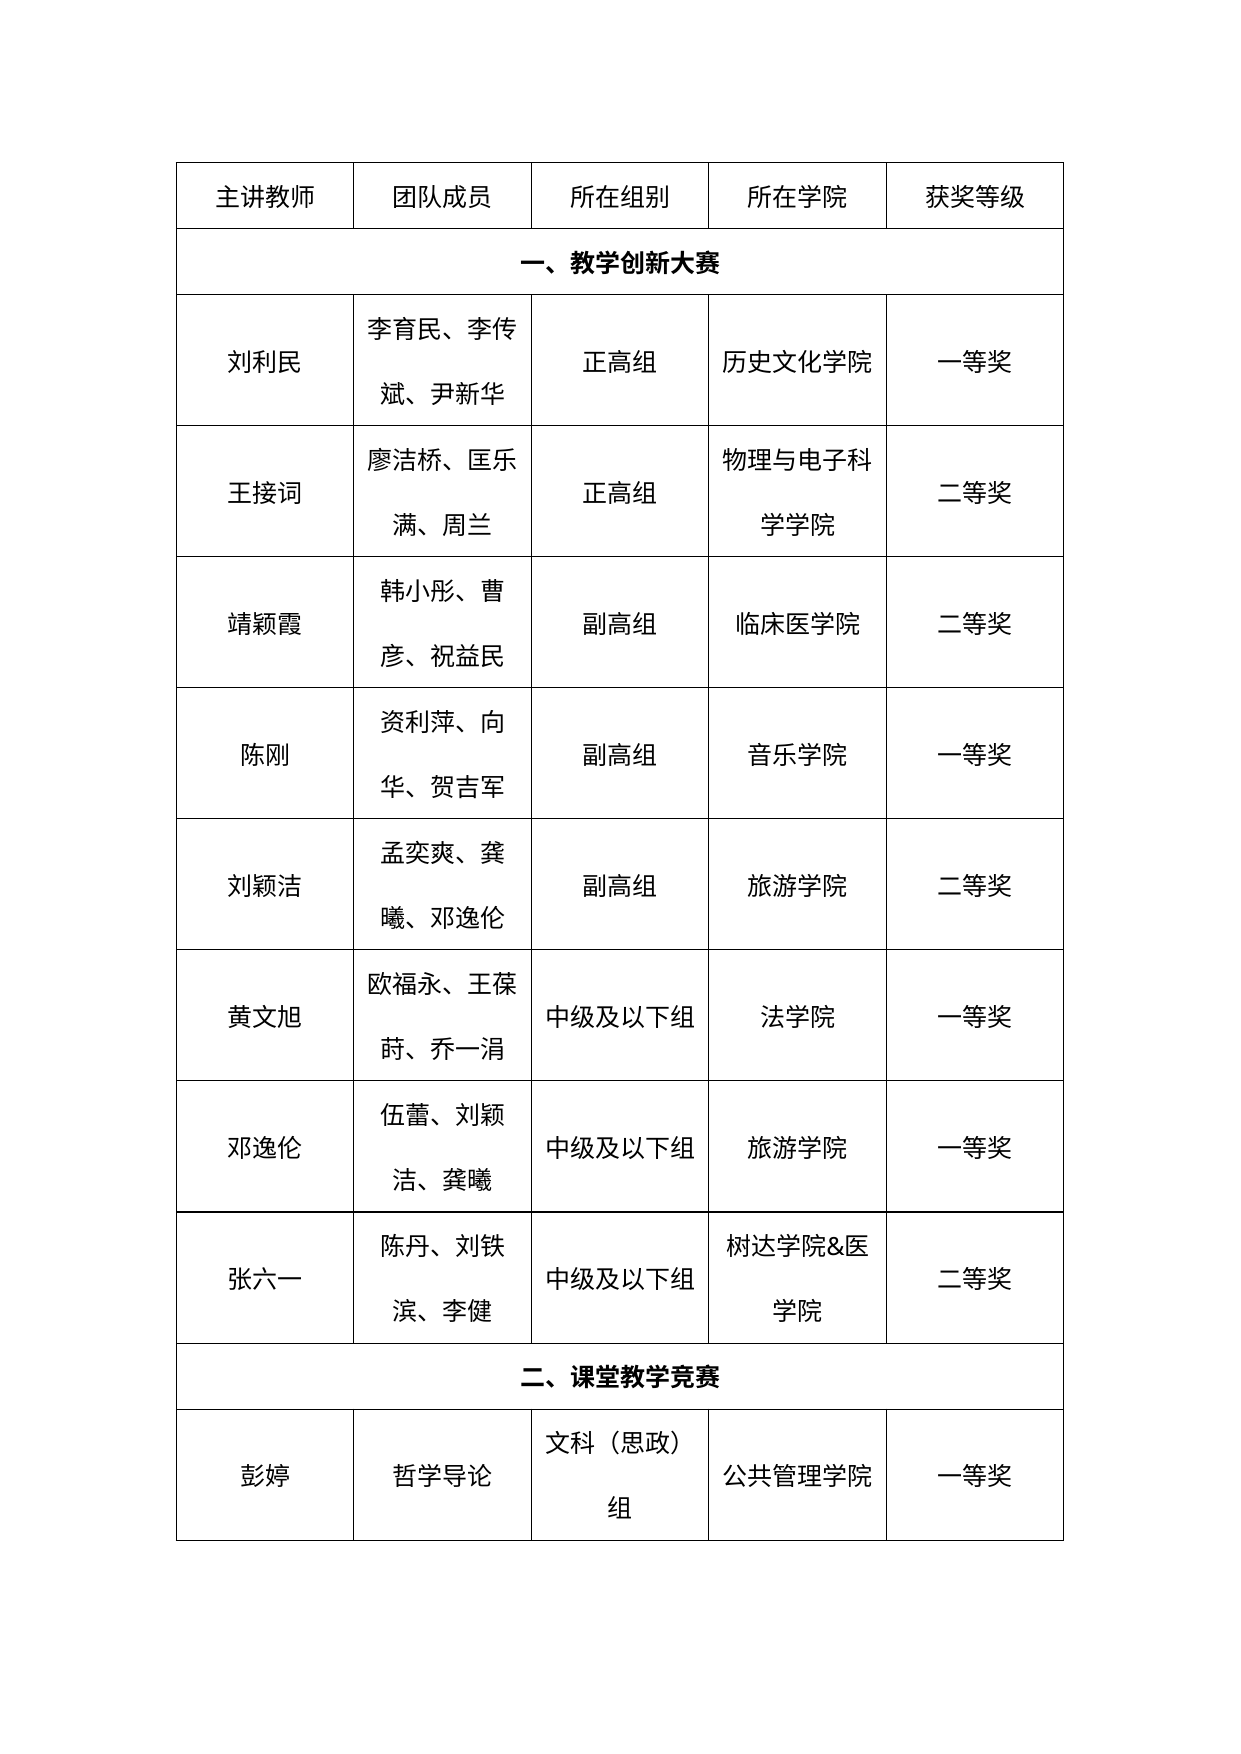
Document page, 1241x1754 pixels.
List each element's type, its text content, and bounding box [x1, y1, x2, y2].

table_cell 刘颖洁 [177, 819, 353, 949]
table_cell 副高组 [532, 688, 708, 818]
table_cell 资利萍、向华、贺吉军 [354, 688, 531, 818]
table_cell 临床医学院 [709, 557, 886, 687]
table_cell 旅游学院 [709, 819, 886, 949]
table_cell 一、教学创新大赛 [177, 229, 1063, 294]
table_cell 哲学导论 [354, 1410, 531, 1539]
table_cell 旅游学院 [709, 1081, 886, 1211]
table_cell 李育民、李传斌、尹新华 [354, 295, 531, 425]
table_cell 中级及以下组 [532, 1081, 708, 1211]
table_cell 王接词 [177, 426, 353, 556]
table_cell 正高组 [532, 426, 708, 556]
table_cell 靖颖霞 [177, 557, 353, 687]
table_cell 欧福永、王葆莳、乔一涓 [354, 950, 531, 1080]
table_cell 一等奖 [887, 950, 1063, 1080]
table_cell 中级及以下组 [532, 1213, 708, 1342]
table_header 所在组别 [532, 163, 708, 228]
table_cell 彭婷 [177, 1410, 353, 1539]
table_header 获奖等级 [887, 163, 1063, 228]
table_cell 张六一 [177, 1213, 353, 1342]
table_cell 副高组 [532, 819, 708, 949]
table_cell 伍蕾、刘颖洁、龚曦 [354, 1081, 531, 1211]
table_cell 正高组 [532, 295, 708, 425]
table_cell 副高组 [532, 557, 708, 687]
table_cell 一等奖 [887, 1081, 1063, 1211]
table_cell 二等奖 [887, 426, 1063, 556]
table_cell 音乐学院 [709, 688, 886, 818]
table_cell 树达学院&医学院 [709, 1213, 886, 1342]
table_cell 韩小彤、曹彦、祝益民 [354, 557, 531, 687]
table_cell 廖洁桥、匡乐满、周兰 [354, 426, 531, 556]
table_cell 黄文旭 [177, 950, 353, 1080]
table_cell 二等奖 [887, 557, 1063, 687]
table_cell 一等奖 [887, 295, 1063, 425]
table_cell 二、课堂教学竞赛 [177, 1344, 1063, 1408]
table_header 主讲教师 [177, 163, 353, 228]
table_cell 历史文化学院 [709, 295, 886, 425]
table_cell 法学院 [709, 950, 886, 1080]
table_cell 陈丹、刘铁滨、李健 [354, 1213, 531, 1342]
table_cell 陈刚 [177, 688, 353, 818]
table_cell 物理与电子科学学院 [709, 426, 886, 556]
table_cell 二等奖 [887, 1213, 1063, 1342]
table_header 团队成员 [354, 163, 531, 228]
table_cell 一等奖 [887, 1410, 1063, 1539]
table_cell 文科（思政）组 [532, 1410, 708, 1539]
table_cell 孟奕爽、龚曦、邓逸伦 [354, 819, 531, 949]
table_cell 公共管理学院 [709, 1410, 886, 1539]
table_cell 中级及以下组 [532, 950, 708, 1080]
table_cell 刘利民 [177, 295, 353, 425]
table_cell 邓逸伦 [177, 1081, 353, 1211]
table_header 所在学院 [709, 163, 886, 228]
table_cell 二等奖 [887, 819, 1063, 949]
table_cell 一等奖 [887, 688, 1063, 818]
